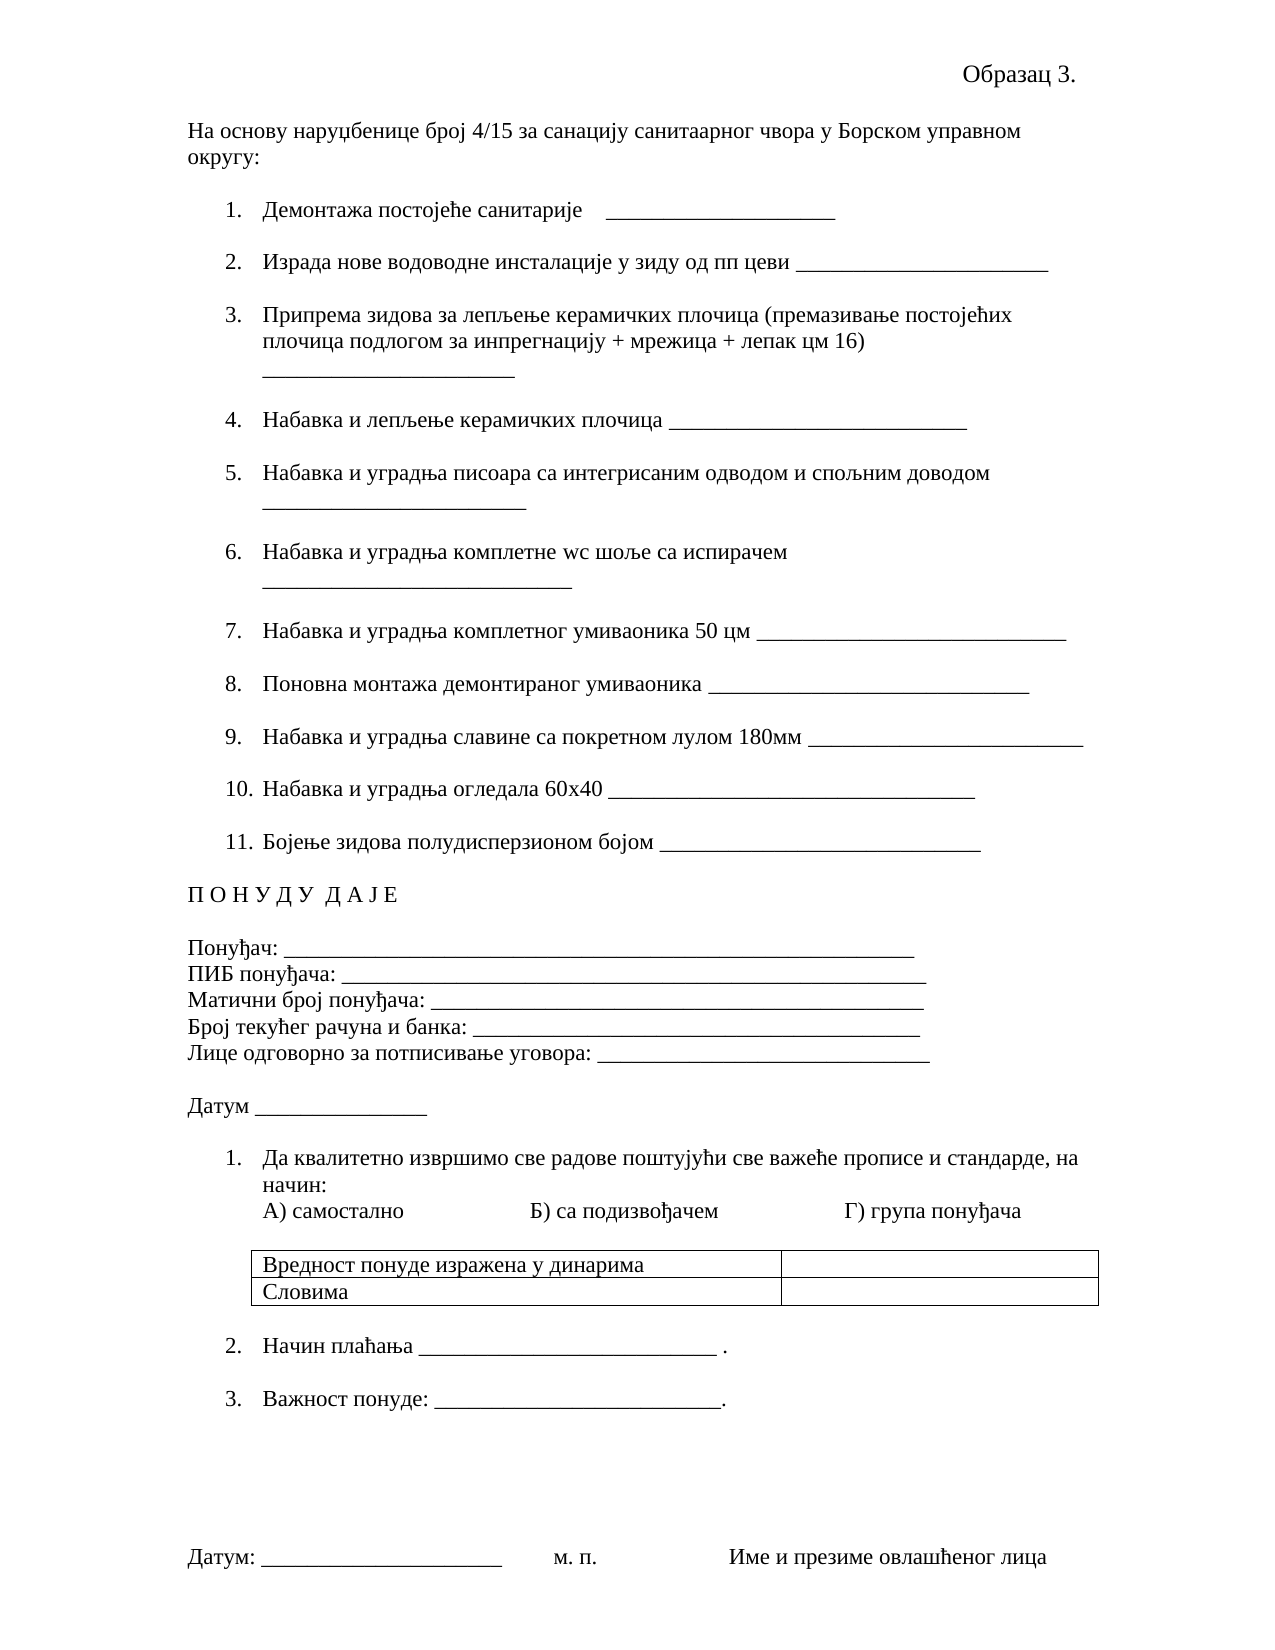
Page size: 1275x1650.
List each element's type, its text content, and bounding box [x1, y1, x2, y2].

table_cell Словима [252, 1278, 781, 1305]
text Датум: _____________________ м. п. Име и презиме овлашћеног лица [187, 1543, 1087, 1569]
list Набавка и уградња комплетне wc шоље са испирачем ___________________________ [225, 538, 1087, 591]
list Набавка и уградња славине са покретном лулом 180мм ________________________ [225, 723, 1087, 749]
list Набавка и уградња комплетног умиваоника 50 цм ___________________________ [225, 617, 1087, 644]
table_header [782, 1251, 1098, 1277]
list Поновна монтажа демонтираног умиваоника ____________________________ [225, 670, 1087, 696]
text Датум _______________ [187, 1092, 1087, 1118]
list Демонтажа постојеће санитарије ____________________ [225, 196, 1087, 222]
text Понуђач: _______________________________________________________ [187, 934, 1087, 960]
table_cell [782, 1278, 1098, 1305]
list Набавка и уградња огледала 60x40 ________________________________ [225, 776, 1087, 802]
list Да квалитетно извршимо све радове поштујући све важеће прописе и стандарде, на начин: [225, 1144, 1087, 1197]
text А) самостално Б) са подизвођачем Г) група понуђача [262, 1197, 1087, 1223]
list Начин плаћања __________________________ . [225, 1332, 1087, 1358]
list Важност понуде: _________________________. [225, 1385, 1087, 1411]
text На основу наруџбенице број 4/15 за санацију санитаарног чвора у Борском управном округу: [187, 117, 1087, 169]
list Бојење зидова полудисперзионом бојом ____________________________ [225, 828, 1087, 854]
text П О Н У Д У Д А Ј Е [187, 881, 1087, 907]
list Израда нове водоводне инсталације у зиду од пп цеви ______________________ [225, 248, 1087, 275]
text Број текућег рачуна и банка: _______________________________________ [187, 1013, 1087, 1039]
text Матични број понуђача: ___________________________________________ [187, 986, 1087, 1013]
list Набавка и лепљење керамичких плочица __________________________ [225, 407, 1087, 433]
table_header Вредност понуде изражена у динарима [252, 1251, 781, 1277]
text Образац 3. [187, 59, 1087, 88]
list Набавка и уградња писоара са интегрисаним одводом и спољним доводом _______________________ [225, 459, 1087, 512]
list Припрема зидова за лепљење керамичких плочица (премазивање постојећих плочица подлогом за инпрегнацију + мрежица + лепак цм 16) ______________________ [225, 301, 1087, 380]
text Лице одговорно за потписивање уговора: _____________________________ [187, 1039, 1087, 1065]
text ПИБ понуђача: ___________________________________________________ [187, 960, 1087, 986]
